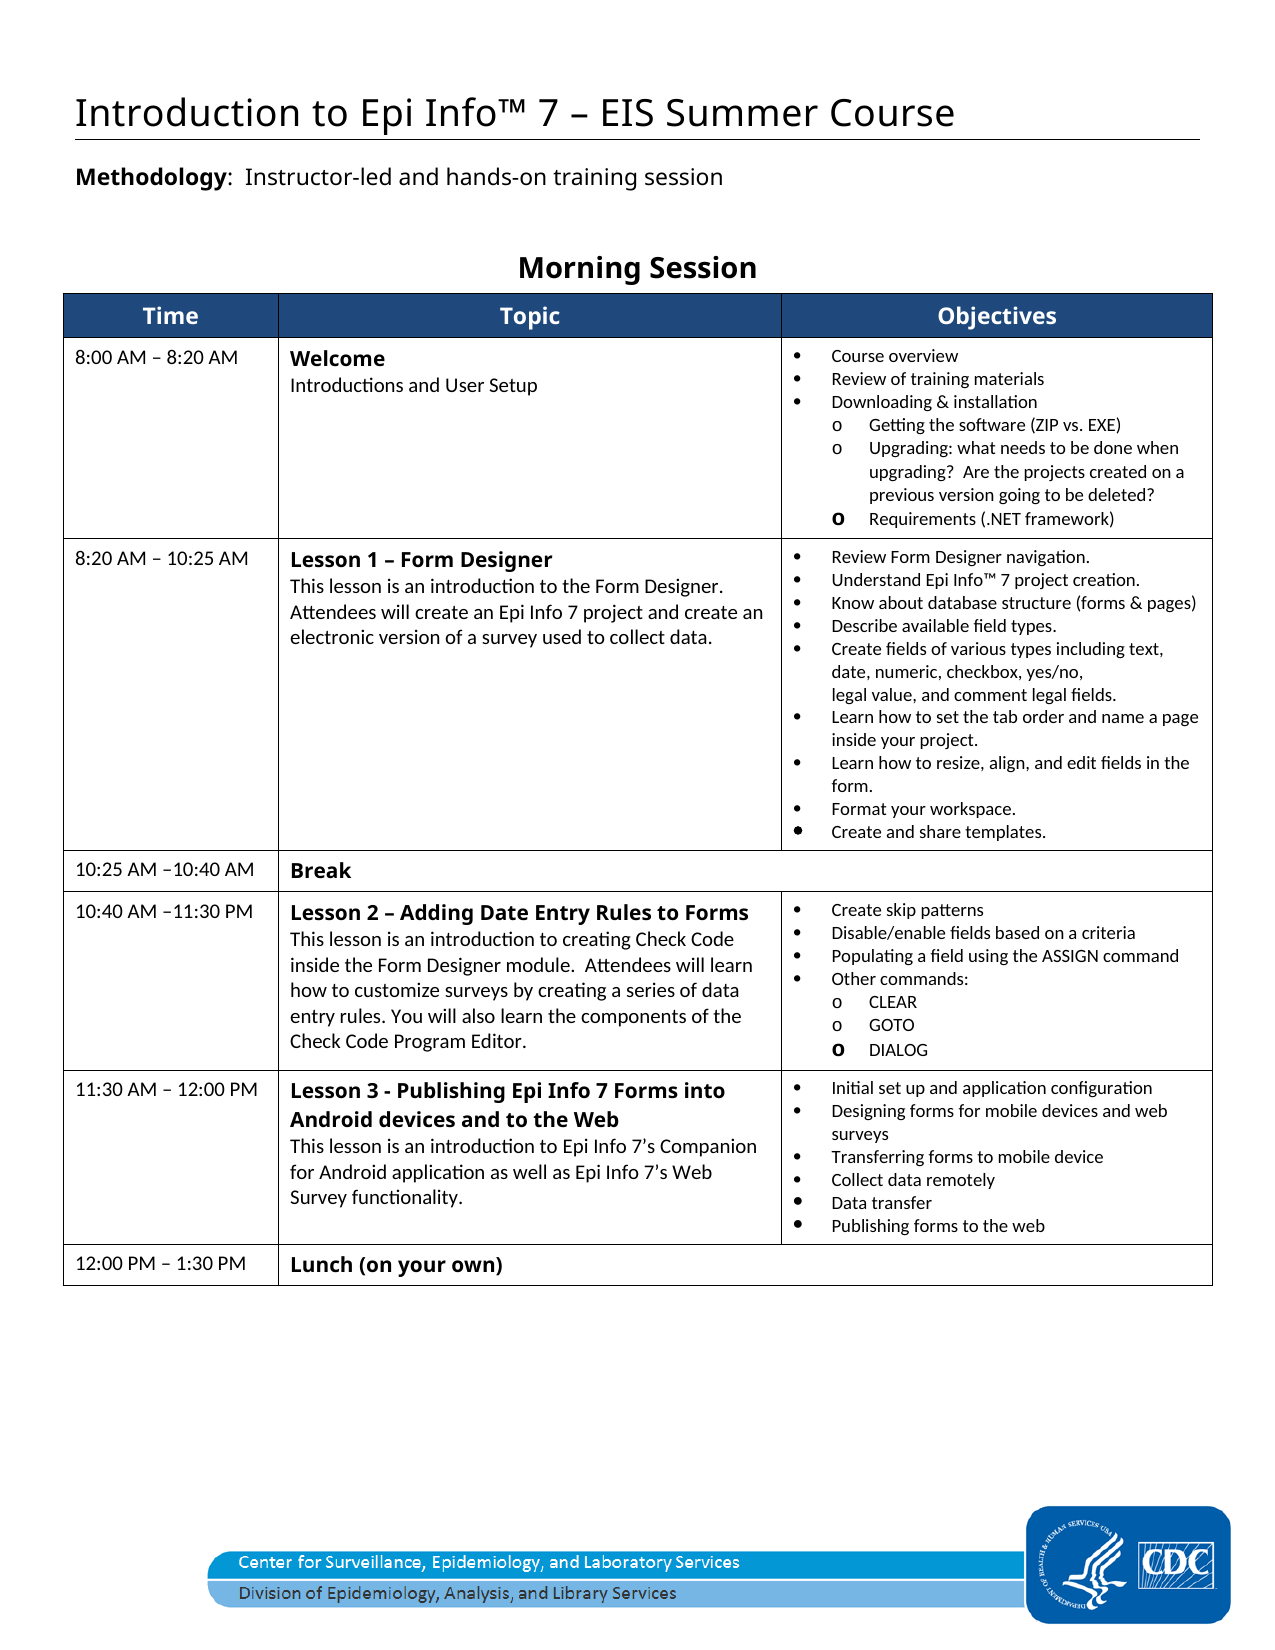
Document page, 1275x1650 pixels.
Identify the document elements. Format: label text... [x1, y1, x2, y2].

table_cell Break [279, 851, 1212, 891]
picture [199, 1495, 1238, 1636]
table_cell Review Form Designer navigation. Understand Epi Info™ 7 project creation. Know about database structure (forms & pages) Describe available field types. Create fields of various types including text, date, numeric, checkbox, yes/no, legal value, and comment legal fields. Learn how to set the tab order and name a page inside your project. Learn how to resize, align, and edit fields in the form. Format your workspace. Create and share templates. [782, 539, 1212, 849]
table_cell Lesson 1 – Form Designer This lesson is an introduction to the Form Designer. Attendees will create an Epi Info 7 project and create an electronic version of a survey used to collect data. [279, 539, 781, 849]
table_cell Course overview Review of training materials Downloading & installation Getting the software (ZIP vs. EXE) Upgrading: what needs to be done when upgrading? Are the projects created on a previous version going to be deleted? Requirements (.NET framework) [782, 338, 1212, 538]
table_cell Create skip patterns Disable/enable fields based on a criteria Populating a field using the ASSIGN command Other commands: CLEAR GOTO DIALOG [782, 892, 1212, 1069]
table_cell 11:30 AM – 12:00 PM [64, 1071, 278, 1243]
title Introduction to Epi Info™ 7 – EIS Summer Course [75, 86, 1200, 139]
table_cell Lunch (on your own) [279, 1245, 1212, 1285]
table_header Topic [279, 294, 781, 337]
table_cell Lesson 3 - Publishing Epi Info 7 Forms into Android devices and to the Web This lesson is an introduction to Epi Info 7’s Companion for Android application as well as Epi Info 7’s Web Survey functionality. [279, 1071, 781, 1243]
table_header Time [64, 294, 278, 337]
text Methodology: Instructor-led and hands-on training session [75, 161, 1200, 192]
table_cell 10:25 AM –10:40 AM [64, 851, 278, 891]
table_cell 12:00 PM – 1:30 PM [64, 1245, 278, 1285]
subtitle Morning Session [75, 247, 1200, 287]
table_cell 10:40 AM –11:30 PM [64, 892, 278, 1069]
table_cell Lesson 2 – Adding Date Entry Rules to Forms This lesson is an introduction to creating Check Code inside the Form Designer module. Attendees will learn how to customize surveys by creating a series of data entry rules. You will also learn the components of the Check Code Program Editor. [279, 892, 781, 1069]
table_header Objectives [782, 294, 1212, 337]
table_cell 8:00 AM – 8:20 AM [64, 338, 278, 538]
table_cell Welcome Introductions and User Setup [279, 338, 781, 538]
table_cell Initial set up and application configuration Designing forms for mobile devices and web surveys Transferring forms to mobile device Collect data remotely Data transfer Publishing forms to the web [782, 1071, 1212, 1243]
table_cell 8:20 AM – 10:25 AM [64, 539, 278, 849]
